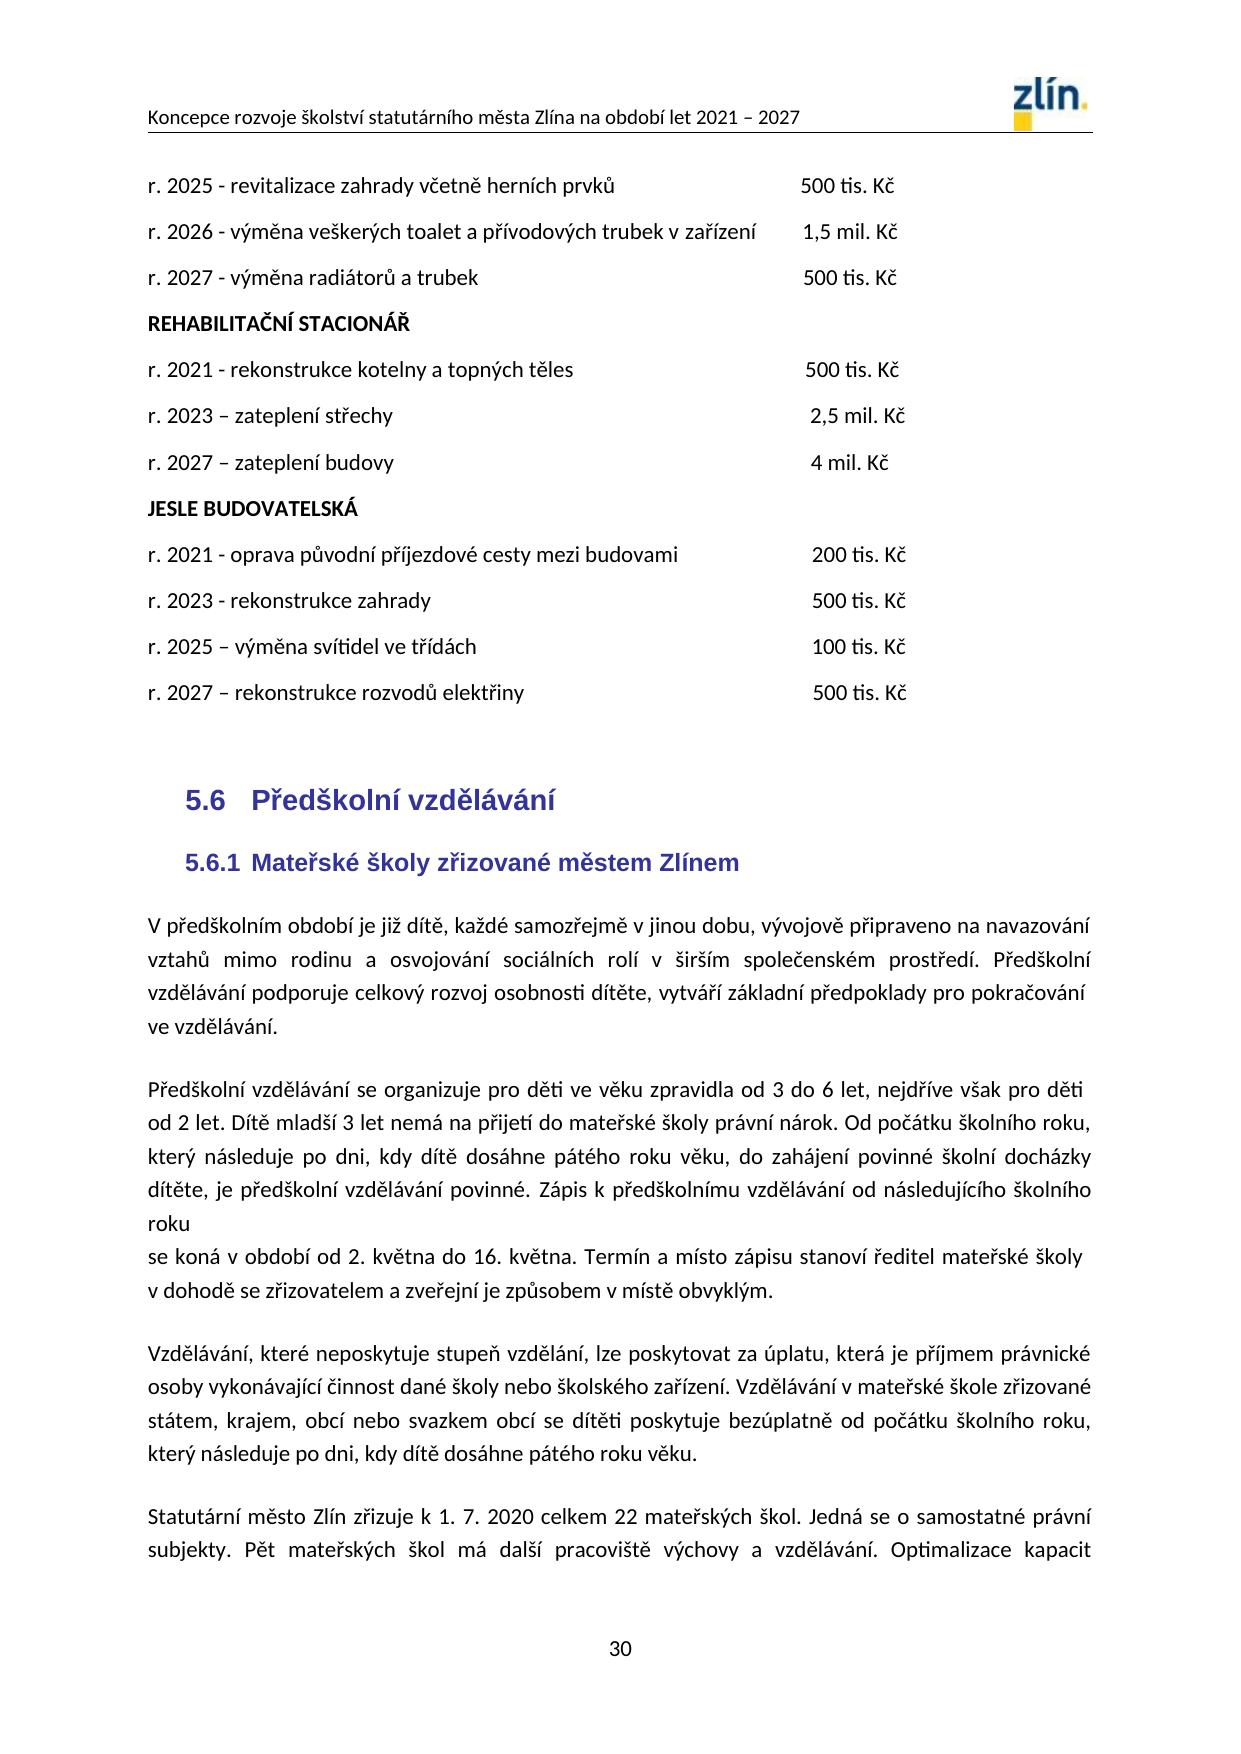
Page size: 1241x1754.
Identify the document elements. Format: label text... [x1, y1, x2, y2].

text r. 2023 – zateplení střechy 2,5 mil. Kč [148, 402, 1093, 430]
text r. 2021 - rekonstrukce kotelny a topných těles 500 tis. Kč [148, 356, 1093, 384]
text r. 2027 – zateplení budovy 4 mil. Kč [148, 448, 1093, 476]
subtitle Mateřské školy zřizované městem Zlínem [185, 848, 1093, 876]
text r. 2025 - revitalizace zahrady včetně herních prvků 500 tis. Kč [148, 171, 1093, 199]
text Předškolní vzdělávání se organizuje pro děti ve věku zpravidla od 3 do 6 let, nejdříve však pro děti od 2 let. Dítě mladší 3 let nemá na přijetí do mateřské školy právní nárok. Od počátku školního roku, který následuje po dni, kdy dítě dosáhne pátého roku věku, do zahájení povinné školní docházky dítěte, je předškolní vzdělávání povinné. Zápis k předškolnímu vzdělávání od následujícího školního roku se koná v období od 2. května do 16. května. Termín a místo zápisu stanoví ředitel mateřské školy v dohodě se zřizovatelem a zveřejní je způsobem v místě obvyklým. [148, 1075, 1093, 1304]
text r. 2021 - oprava původní příjezdové cesty mezi budovami 200 tis. Kč [148, 540, 1093, 568]
text r. 2027 - výměna radiátorů a trubek 500 tis. Kč [148, 263, 1093, 292]
subtitle Předškolní vzdělávání [185, 782, 1093, 816]
text V předškolním období je již dítě, každé samozřejmě v jinou dobu, vývojově připraveno na navazování vztahů mimo rodinu a osvojování sociálních rolí v širším společenském prostředí. Předškolní vzdělávání podporuje celkový rozvoj osobnosti dítěte, vytváří základní předpoklady pro pokračování ve vzdělávání. [148, 911, 1093, 1040]
text r. 2023 - rekonstrukce zahrady 500 tis. Kč [148, 586, 1093, 614]
text JESLE BUDOVATELSKÁ [148, 494, 1093, 522]
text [148, 1502, 1093, 1563]
text Vzdělávání, které neposkytuje stupeň vzdělání, lze poskytovat za úplatu, která je příjmem právnické osoby vykonávající činnost dané školy nebo školského zařízení. Vzdělávání v mateřské škole zřizované státem, krajem, obcí nebo svazkem obcí se dítěti poskytuje bezúplatně od počátku školního roku, který následuje po dni, kdy dítě dosáhne pátého roku věku. [148, 1339, 1093, 1467]
picture [1013, 77, 1088, 131]
text r. 2025 – výměna svítidel ve třídách 100 tis. Kč [148, 632, 1093, 660]
text REHABILITAČNÍ STACIONÁŘ [148, 309, 1093, 338]
text r. 2027 – rekonstrukce rozvodů elektřiny 500 tis. Kč [148, 678, 1093, 706]
text r. 2026 - výměna veškerých toalet a přívodových trubek v zařízení 1,5 mil. Kč [148, 217, 1093, 246]
